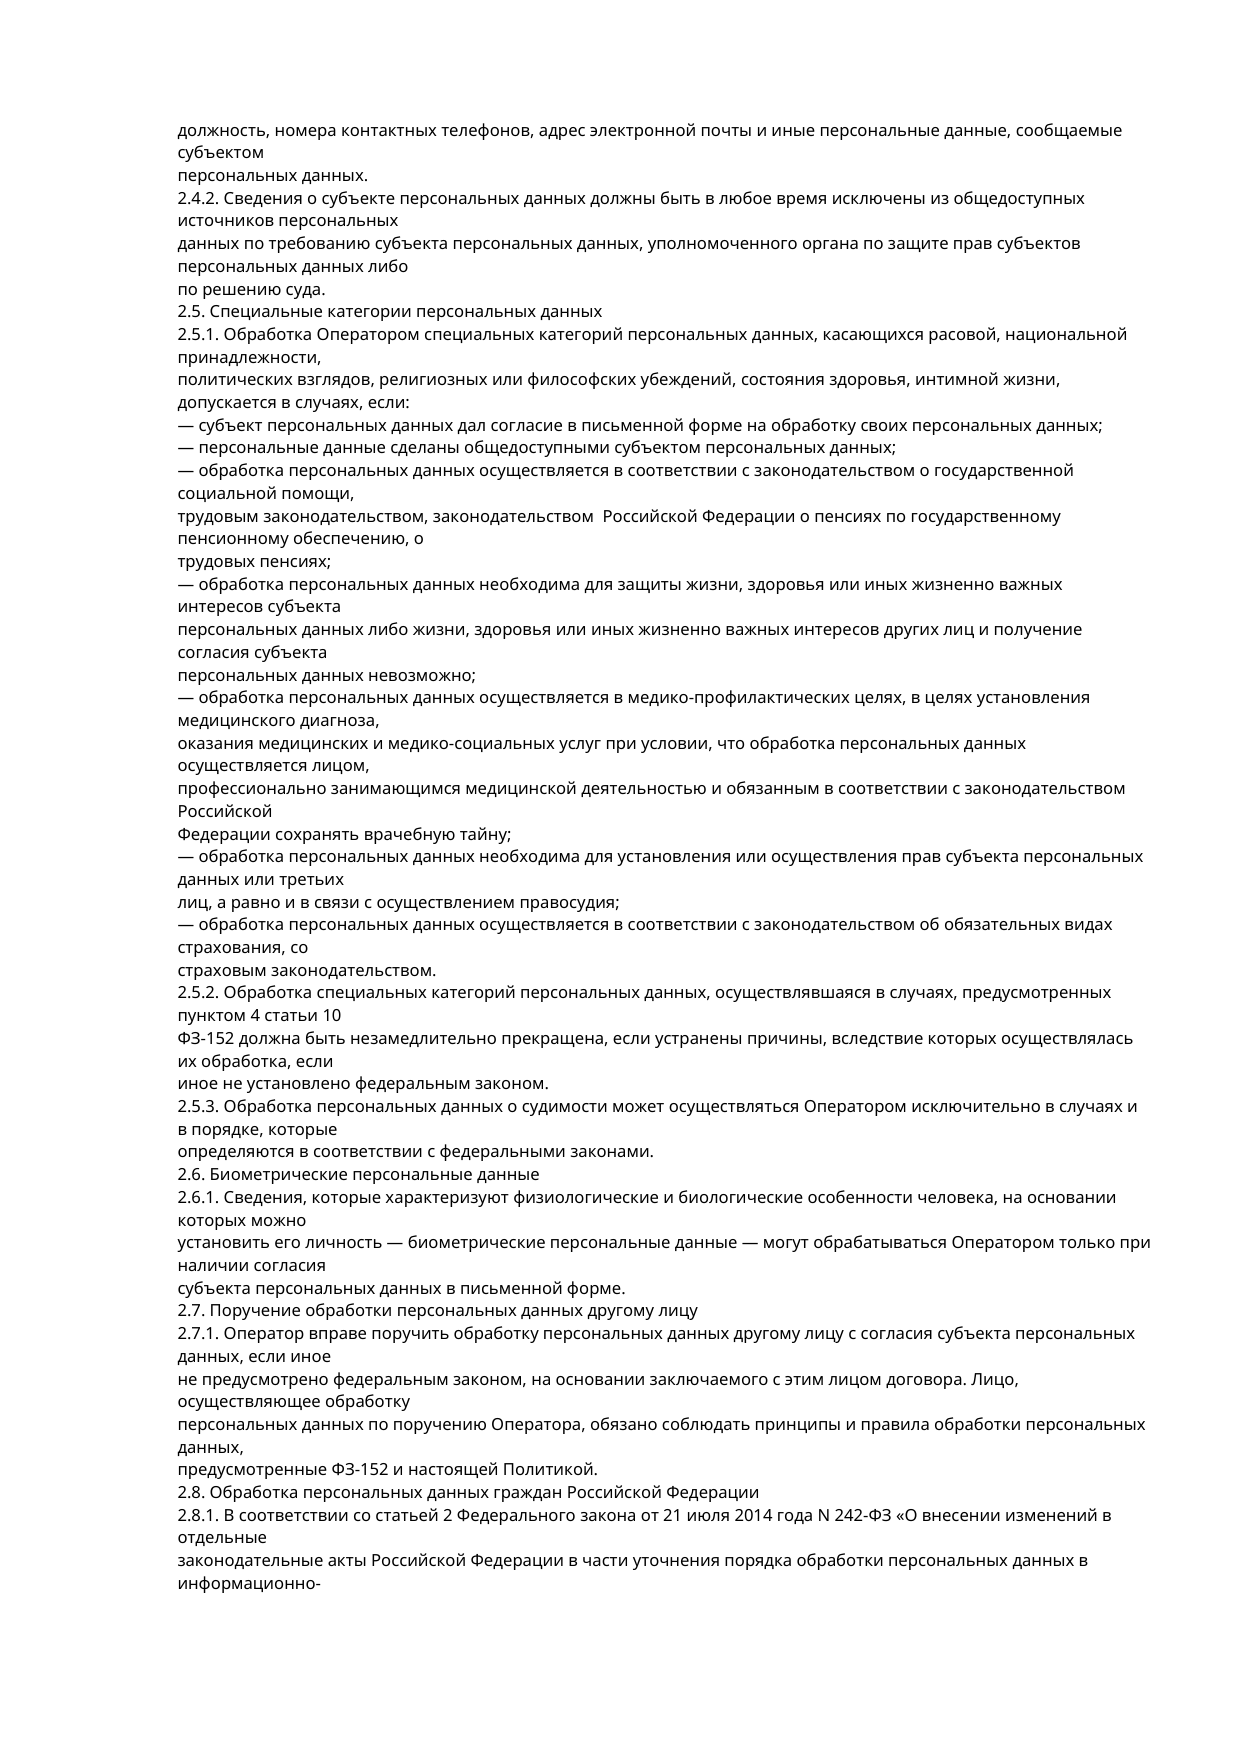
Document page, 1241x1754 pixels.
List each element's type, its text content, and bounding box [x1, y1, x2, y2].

text 2.5.2. Обработка специальных категорий персональных данных, осуществлявшаяся в случаях, предусмотренных пунктом 4 статьи 10 [177, 981, 1152, 1026]
text — обработка персональных данных осуществляется в соответствии с законодательством об обязательных видах страхования, со [177, 913, 1152, 958]
text — субъект персональных данных дал согласие в письменной форме на обработку своих персональных данных; [177, 413, 1152, 436]
text персональных данных невозможно; [177, 663, 1152, 686]
text 2.6. Биометрические персональные данные [177, 1163, 1152, 1185]
text предусмотренные ФЗ-152 и настоящей Политикой. [177, 1458, 1152, 1481]
text персональных данных. [177, 163, 1152, 186]
text 2.7.1. Оператор вправе поручить обработку персональных данных другому лицу с согласия субъекта персональных данных, если иное [177, 1322, 1152, 1367]
text 2.4.2. Сведения о субъекте персональных данных должны быть в любое время исключены из общедоступных источников персональных [177, 186, 1152, 232]
text — обработка персональных данных осуществляется в соответствии с законодательством о государственной социальной помощи, [177, 459, 1152, 504]
text по решению суда. [177, 277, 1152, 300]
text 2.5.3. Обработка персональных данных о судимости может осуществляться Оператором исключительно в случаях и в порядке, которые [177, 1094, 1152, 1140]
text — обработка персональных данных необходима для защиты жизни, здоровья или иных жизненно важных интересов субъекта [177, 572, 1152, 618]
text установить его личность — биометрические персональные данные — могут обрабатываться Оператором только при наличии согласия [177, 1231, 1152, 1276]
text определяются в соответствии с федеральными законами. [177, 1140, 1152, 1163]
text — персональные данные сделаны общедоступными субъектом персональных данных; [177, 436, 1152, 459]
text трудовым законодательством, законодательством Российской Федерации о пенсиях по государственному пенсионному обеспечению, о [177, 504, 1152, 549]
text — обработка персональных данных необходима для установления или осуществления прав субъекта персональных данных или третьих [177, 845, 1152, 890]
text политических взглядов, религиозных или философских убеждений, состояния здоровья, интимной жизни, допускается в случаях, если: [177, 368, 1152, 413]
text 2.8.1. В соответствии со статьей 2 Федерального закона от 21 июля 2014 года N 242-ФЗ «О внесении изменений в отдельные [177, 1503, 1152, 1549]
text ФЗ-152 должна быть незамедлительно прекращена, если устранены причины, вследствие которых осуществлялась их обработка, если [177, 1026, 1152, 1072]
text 2.6.1. Сведения, которые характеризуют физиологические и биологические особенности человека, на основании которых можно [177, 1185, 1152, 1231]
text страховым законодательством. [177, 958, 1152, 981]
text лиц, а равно и в связи с осуществлением правосудия; [177, 890, 1152, 913]
text субъекта персональных данных в письменной форме. [177, 1276, 1152, 1299]
text Федерации сохранять врачебную тайну; [177, 822, 1152, 845]
text 2.5.1. Обработка Оператором специальных категорий персональных данных, касающихся расовой, национальной принадлежности, [177, 322, 1152, 368]
text законодательные акты Российской Федерации в части уточнения порядка обработки персональных данных в информационно- [177, 1549, 1152, 1594]
text персональных данных либо жизни, здоровья или иных жизненно важных интересов других лиц и получение согласия субъекта [177, 618, 1152, 663]
text не предусмотрено федеральным законом, на основании заключаемого с этим лицом договора. Лицо, осуществляющее обработку [177, 1367, 1152, 1412]
text иное не установлено федеральным законом. [177, 1072, 1152, 1094]
text профессионально занимающимся медицинской деятельностью и обязанным в соответствии с законодательством Российской [177, 777, 1152, 822]
text 2.5. Специальные категории персональных данных [177, 300, 1152, 322]
text — обработка персональных данных осуществляется в медико-профилактических целях, в целях установления медицинского диагноза, [177, 686, 1152, 731]
text трудовых пенсиях; [177, 549, 1152, 572]
text данных по требованию субъекта персональных данных, уполномоченного органа по защите прав субъектов персональных данных либо [177, 232, 1152, 277]
text должность, номера контактных телефонов, адрес электронной почты и иные персональные данные, сообщаемые субъектом [177, 118, 1152, 163]
text оказания медицинских и медико-социальных услуг при условии, что обработка персональных данных осуществляется лицом, [177, 731, 1152, 777]
text 2.8. Обработка персональных данных граждан Российской Федерации [177, 1481, 1152, 1503]
text 2.7. Поручение обработки персональных данных другому лицу [177, 1299, 1152, 1322]
text персональных данных по поручению Оператора, обязано соблюдать принципы и правила обработки персональных данных, [177, 1412, 1152, 1458]
